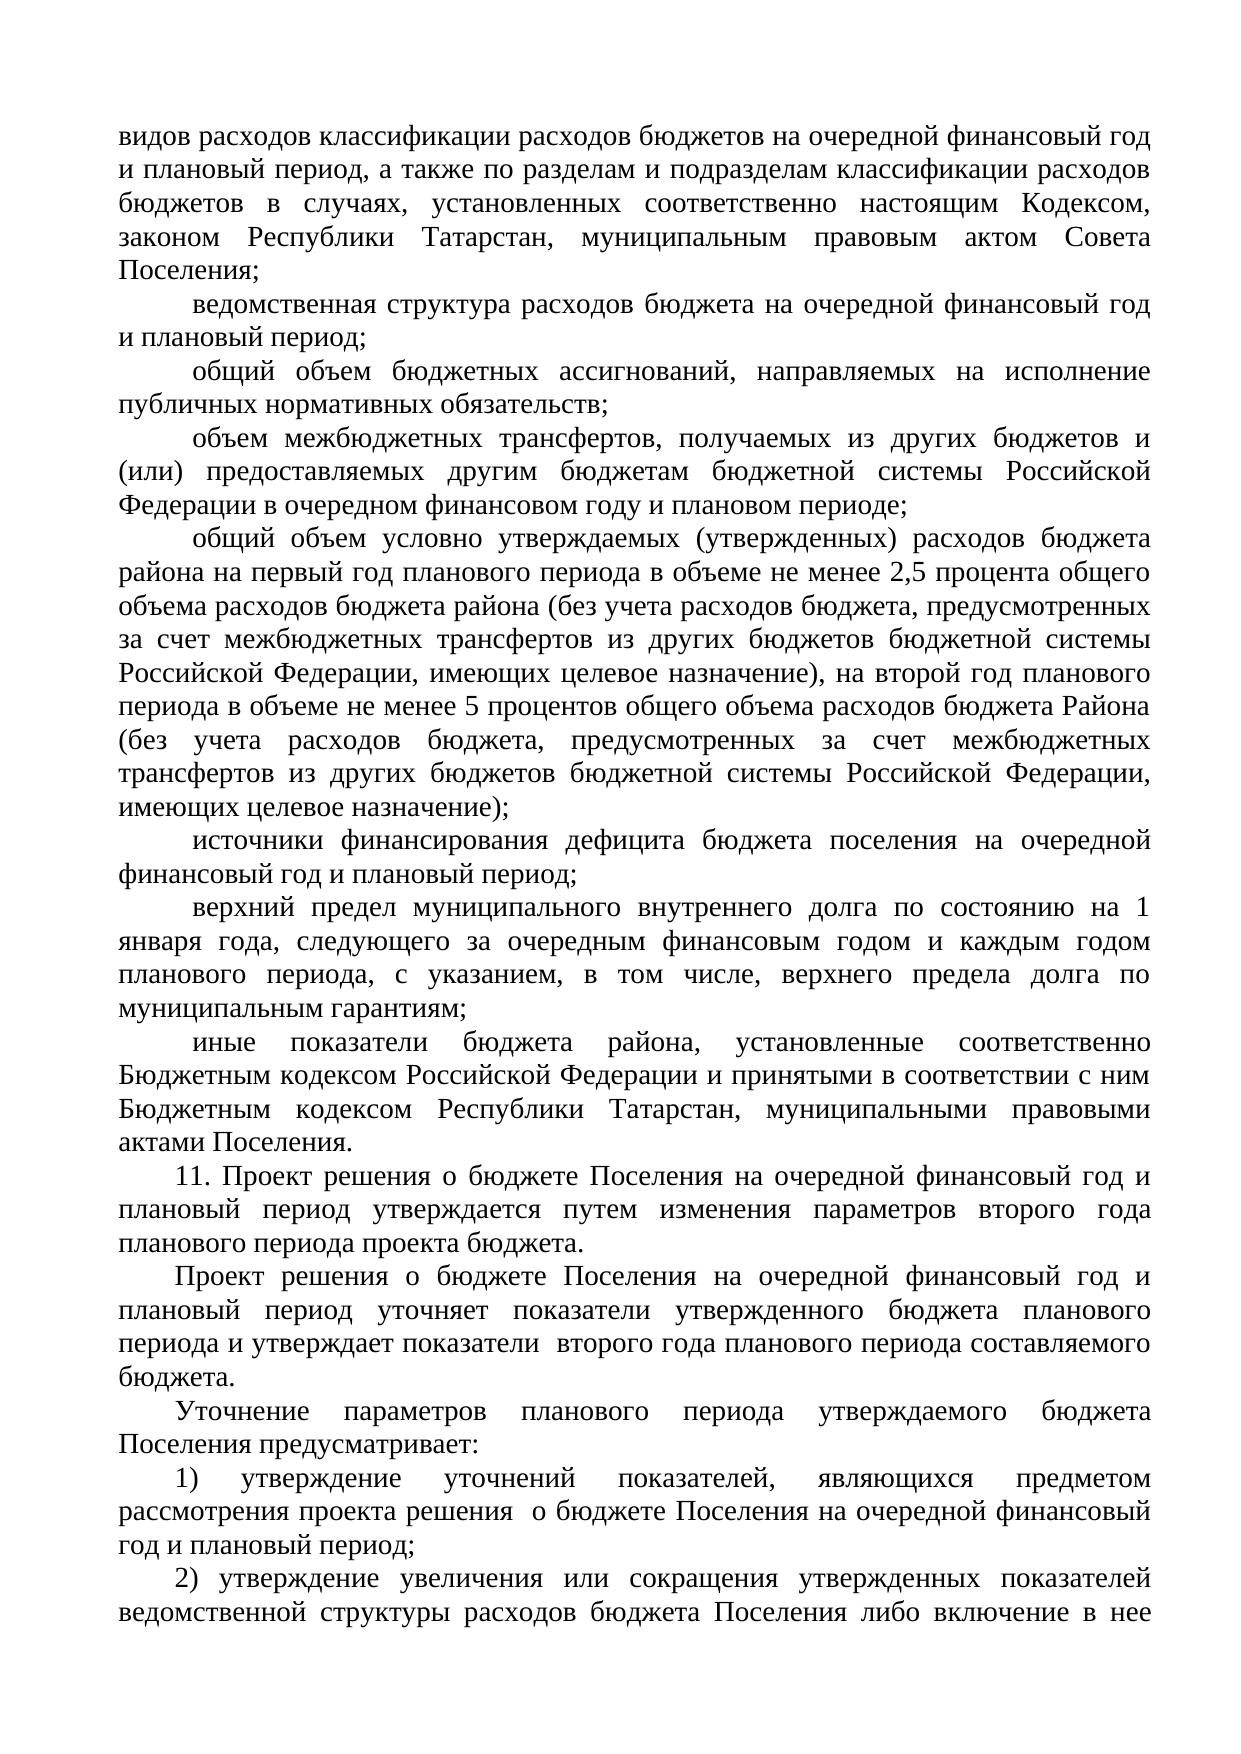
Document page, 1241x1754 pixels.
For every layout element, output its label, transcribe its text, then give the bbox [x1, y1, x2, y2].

text 11. Проект решения о бюджете Поселения на очередной финансовый год и плановый период утверждается путем изменения параметров второго года планового периода проекта бюджета. [118, 1158, 1152, 1258]
text верхний предел муниципального внутреннего долга по состоянию на 1 января года, следующего за очередным финансовым годом и каждым годом планового периода, с указанием, в том числе, верхнего предела долга по муниципальным гарантиям; [118, 889, 1152, 1024]
text 1) утверждение уточнений показателей, являющихся предметом рассмотрения проекта решения о бюджете Поселения на очередной финансовый год и плановый период; [118, 1460, 1152, 1560]
text иные показатели бюджета района, установленные соответственно Бюджетным кодексом Российской Федерации и принятыми в соответствии с ним Бюджетным кодексом Республики Татарстан, муниципальными правовыми актами Поселения. [118, 1024, 1152, 1158]
text объем межбюджетных трансфертов, получаемых из других бюджетов и (или) предоставляемых другим бюджетам бюджетной системы Российской Федерации в очередном финансовом году и плановом периоде; [118, 420, 1152, 521]
text общий объем бюджетных ассигнований, направляемых на исполнение публичных нормативных обязательств; [118, 353, 1152, 420]
text Уточнение параметров планового периода утверждаемого бюджета Поселения предусматривает: [118, 1393, 1152, 1460]
text общий объем условно утверждаемых (утвержденных) расходов бюджета района на первый год планового периода в объеме не менее 2,5 процента общего объема расходов бюджета района (без учета расходов бюджета, предусмотренных за счет межбюджетных трансфертов из других бюджетов бюджетной системы Российской Федерации, имеющих целевое назначение), на второй год планового периода в объеме не менее 5 процентов общего объема расходов бюджета Района (без учета расходов бюджета, предусмотренных за счет межбюджетных трансфертов из других бюджетов бюджетной системы Российской Федерации, имеющих целевое назначение); [118, 521, 1152, 822]
text Проект решения о бюджете Поселения на очередной финансовый год и плановый период уточняет показатели утвержденного бюджета планового периода и утверждает показатели второго года планового периода составляемого бюджета. [118, 1258, 1152, 1393]
text ведомственная структура расходов бюджета на очередной финансовый год и плановый период; [118, 286, 1152, 353]
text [118, 1560, 1152, 1627]
text источники финансирования дефицита бюджета поселения на очередной финансовый год и плановый период; [118, 822, 1152, 889]
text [118, 118, 1152, 286]
